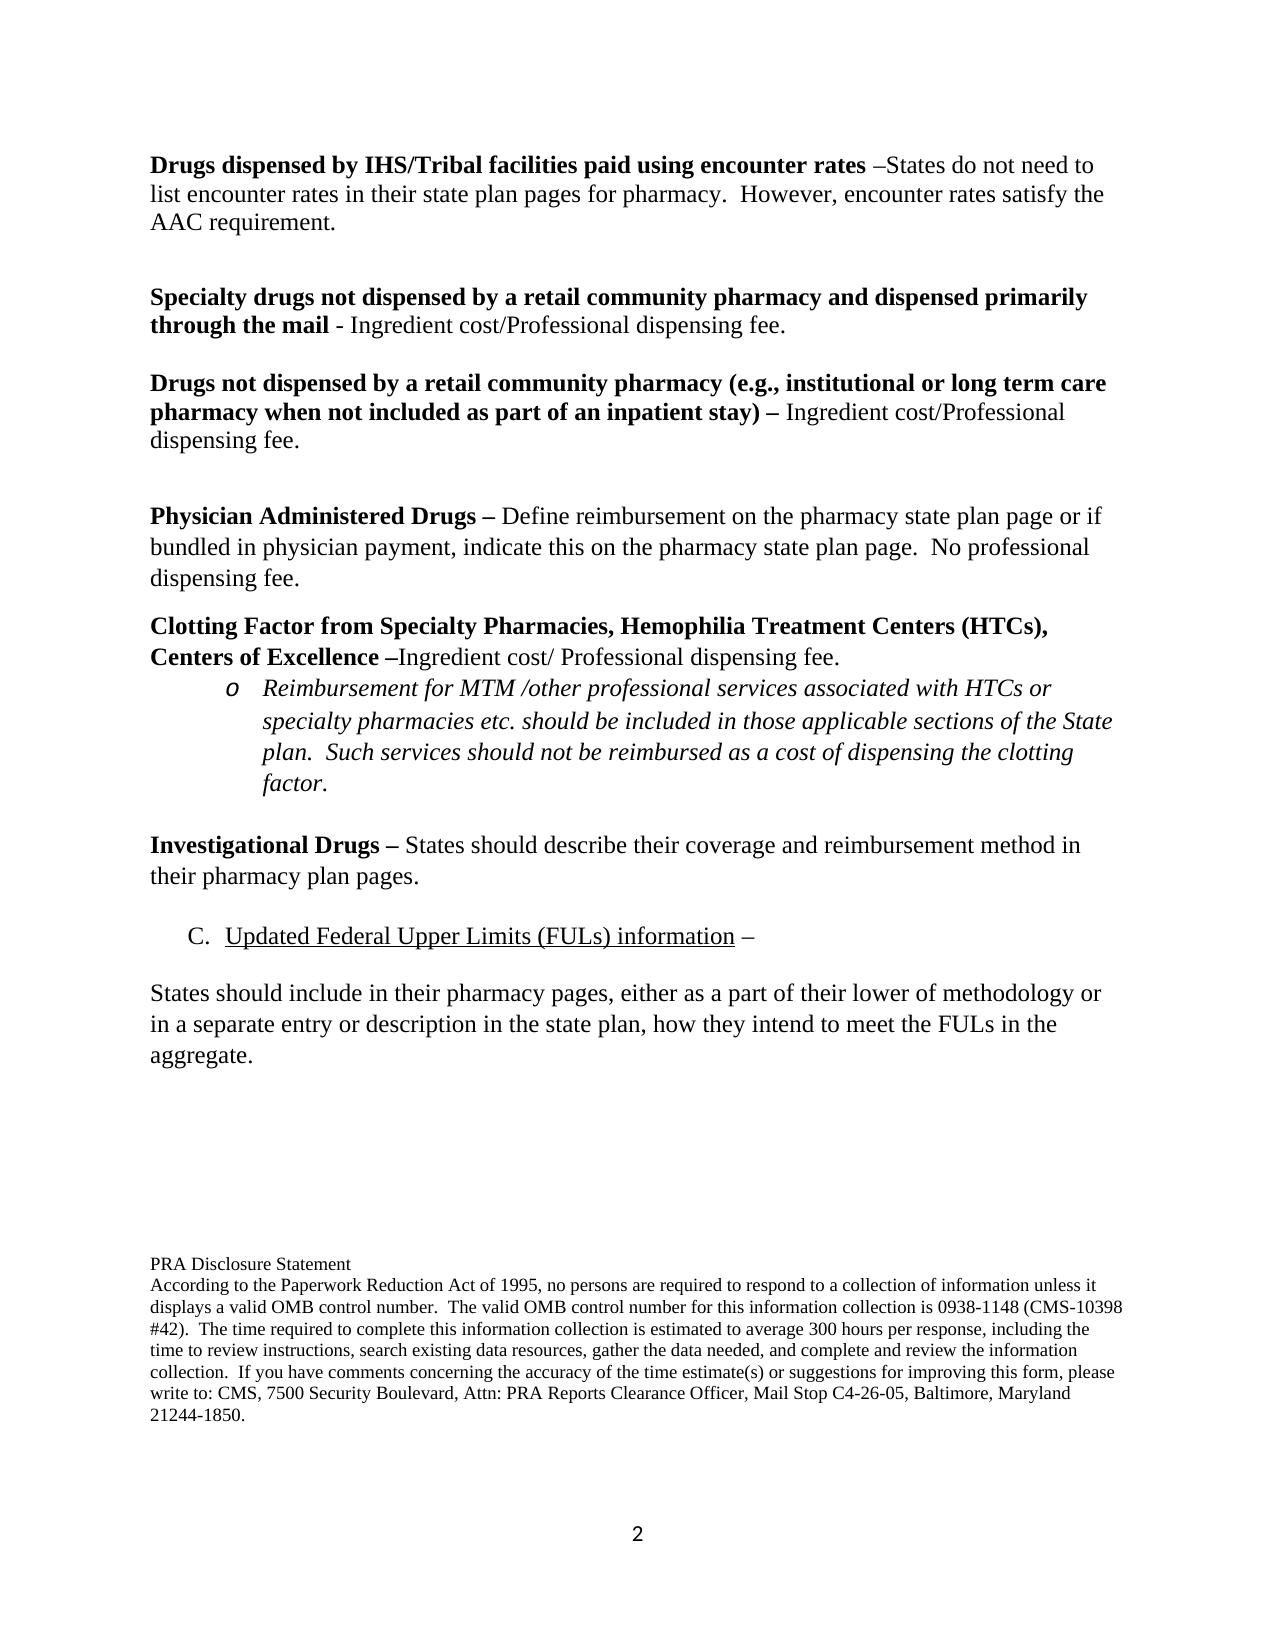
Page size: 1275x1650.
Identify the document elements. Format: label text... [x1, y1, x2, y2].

text According to the Paperwork Reduction Act of 1995, no persons are required to respond to a collection of information unless it displays a valid OMB control number. The valid OMB control number for this information collection is 0938-1148 (CMS-10398 #42). The time required to complete this information collection is estimated to average 300 hours per response, including the time to review instructions, search existing data resources, gather the data needed, and complete and review the information collection. If you have comments concerning the accuracy of the time estimate(s) or suggestions for improving this form, please write to: CMS, 7500 Security Boulevard, Attn: PRA Reports Clearance Officer, Mail Stop C4-26-05, Baltimore, Maryland 21244-1850. [150, 1274, 1125, 1425]
text Drugs not dispensed by a retail community pharmacy (e.g., institutional or long term care pharmacy when not included as part of an inpatient stay) – Ingredient cost/Professional dispensing fee. [150, 368, 1125, 454]
text Drugs dispensed by IHS/Tribal facilities paid using encounter rates –States do not need to list encounter rates in their state plan pages for pharmacy. However, encounter rates satisfy the AAC requirement. [150, 150, 1125, 236]
list Reimbursement for MTM /other professional services associated with HTCs or specialty pharmacies etc. should be included in those applicable sections of the State plan. Such services should not be reimbursed as a cost of dispensing the clotting factor. [225, 673, 1125, 797]
text Specialty drugs not dispensed by a retail community pharmacy and dispensed primarily through the mail - Ingredient cost/Professional dispensing fee. [150, 282, 1125, 339]
text Clotting Factor from Specialty Pharmacies, Hemophilia Treatment Centers (HTCs), Centers of Excellence –Ingredient cost/ Professional dispensing fee. [150, 611, 1125, 671]
list Updated Federal Upper Limits (FULs) information – [187, 921, 1125, 950]
text States should include in their pharmacy pages, either as a part of their lower of methodology or in a separate entry or description in the state plan, how they intend to meet the FULs in the aggregate. [150, 978, 1125, 1069]
text Investigational Drugs – States should describe their coverage and reimbursement method in their pharmacy plan pages. [150, 830, 1125, 890]
text PRA Disclosure Statement [150, 1253, 1125, 1274]
text Physician Administered Drugs – Define reimbursement on the pharmacy state plan page or if bundled in physician payment, indicate this on the pharmacy state plan page. No professional dispensing fee. [150, 501, 1125, 592]
